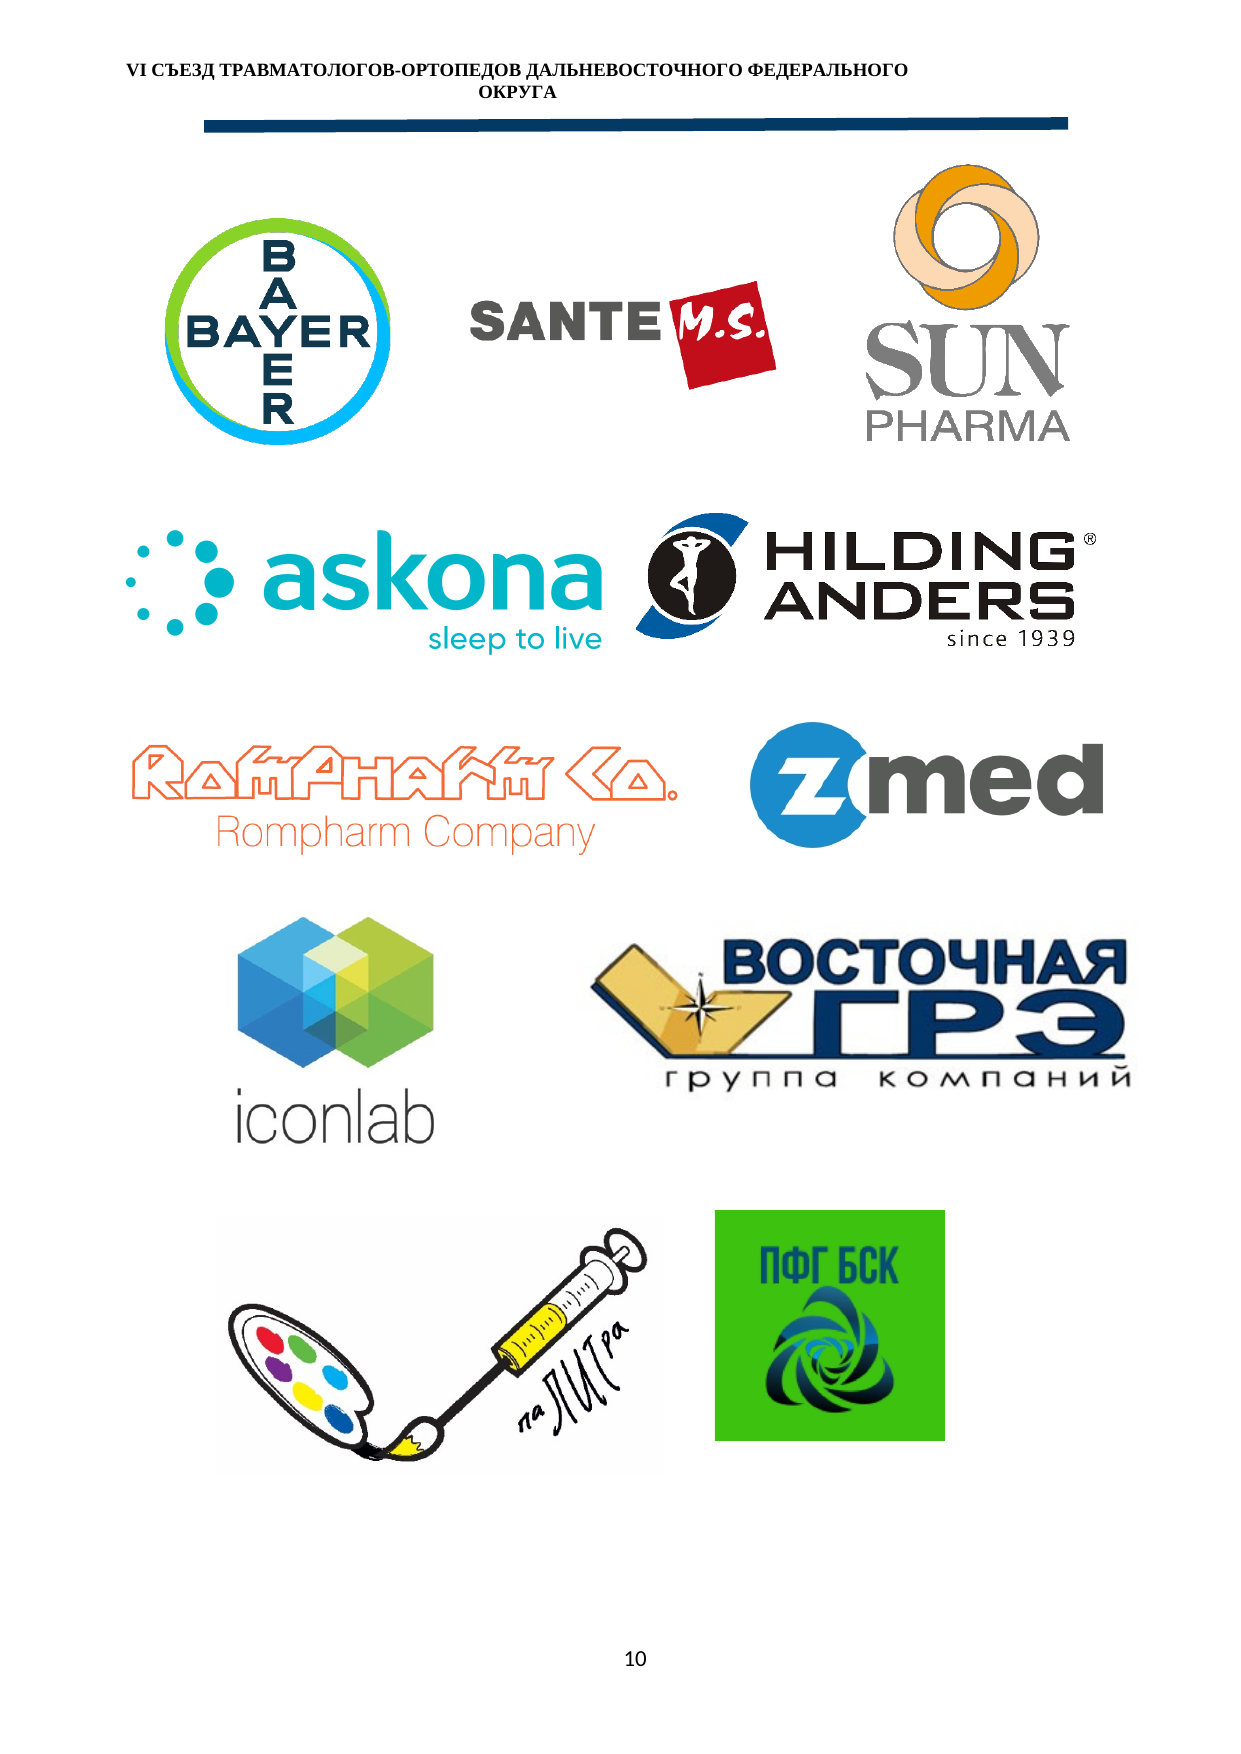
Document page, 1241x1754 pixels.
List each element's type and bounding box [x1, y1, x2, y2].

picture [748, 720, 1104, 849]
picture [860, 162, 1076, 445]
picture [297, 351, 391, 445]
picture [118, 520, 608, 659]
picture [633, 505, 1100, 659]
picture [426, 226, 820, 445]
picture [209, 896, 491, 1166]
picture [714, 1210, 945, 1441]
picture [164, 218, 391, 431]
picture [578, 921, 1151, 1109]
picture [216, 1215, 664, 1474]
picture [164, 347, 258, 445]
picture [118, 720, 687, 860]
